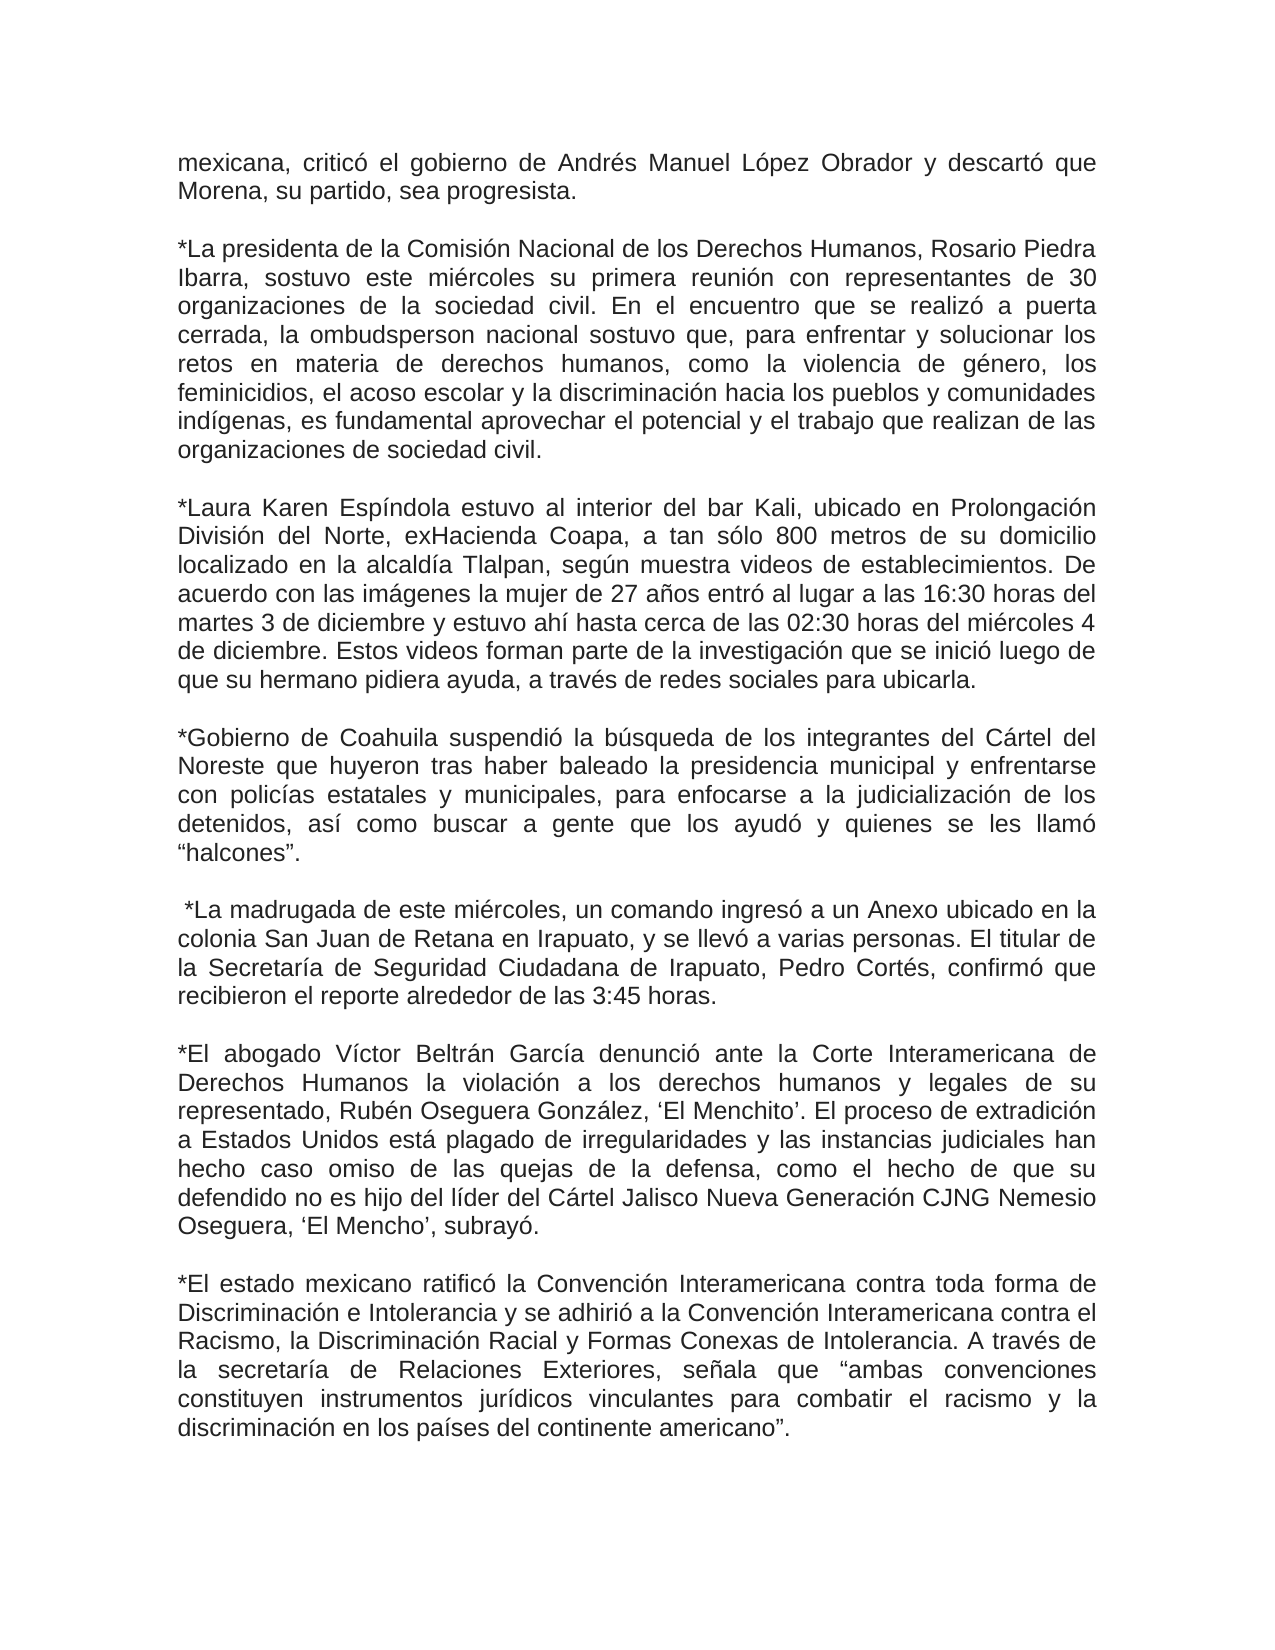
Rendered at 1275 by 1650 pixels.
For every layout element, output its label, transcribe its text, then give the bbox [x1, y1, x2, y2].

text *Gobierno de Coahuila suspendió la búsqueda de los integrantes del Cártel del Noreste que huyeron tras haber baleado la presidencia municipal y enfrentarse con policías estatales y municipales, para enfocarse a la judicialización de los detenidos, así como buscar a gente que los ayudó y quienes se les llamó “halcones”. [177, 723, 1098, 866]
text *Laura Karen Espíndola estuvo al interior del bar Kali, ubicado en Prolongación División del Norte, exHacienda Coapa, a tan sólo 800 metros de su domicilio localizado en la alcaldía Tlalpan, según muestra videos de establecimientos. De acuerdo con las imágenes la mujer de 27 años entró al lugar a las 16:30 horas del martes 3 de diciembre y estuvo ahí hasta cerca de las 02:30 horas del miércoles 4 de diciembre. Estos videos forman parte de la investigación que se inició luego de que su hermano pidiera ayuda, a través de redes sociales para ubicarla. [177, 493, 1098, 694]
text *El abogado Víctor Beltrán García denunció ante la Corte Interamericana de Derechos Humanos la violación a los derechos humanos y legales de su representado, Rubén Oseguera González, ‘El Menchito’. El proceso de extradición a Estados Unidos está plagado de irregularidades y las instancias judiciales han hecho caso omiso de las quejas de la defensa, como el hecho de que su defendido no es hijo del líder del Cártel Jalisco Nueva Generación CJNG Nemesio Oseguera, ‘El Mencho’, subrayó. [177, 1039, 1098, 1240]
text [177, 148, 1098, 205]
text *La presidenta de la Comisión Nacional de los Derechos Humanos, Rosario Piedra Ibarra, sostuvo este miércoles su primera reunión con representantes de 30 organizaciones de la sociedad civil. En el encuentro que se realizó a puerta cerrada, la ombudsperson nacional sostuvo que, para enfrentar y solucionar los retos en materia de derechos humanos, como la violencia de género, los feminicidios, el acoso escolar y la discriminación hacia los pueblos y comunidades indígenas, es fundamental aprovechar el potencial y el trabajo que realizan de las organizaciones de sociedad civil. [177, 234, 1098, 464]
text *La madrugada de este miércoles, un comando ingresó a un Anexo ubicado en la colonia San Juan de Retana en Irapuato, y se llevó a varias personas. El titular de la Secretaría de Seguridad Ciudadana de Irapuato, Pedro Cortés, confirmó que recibieron el reporte alrededor de las 3:45 horas. [177, 895, 1098, 1010]
text *El estado mexicano ratificó la Convención Interamericana contra toda forma de Discriminación e Intolerancia y se adhirió a la Convención Interamericana contra el Racismo, la Discriminación Racial y Formas Conexas de Intolerancia. A través de la secretaría de Relaciones Exteriores, señala que “ambas convenciones constituyen instrumentos jurídicos vinculantes para combatir el racismo y la discriminación en los países del continente americano”. [177, 1269, 1098, 1441]
